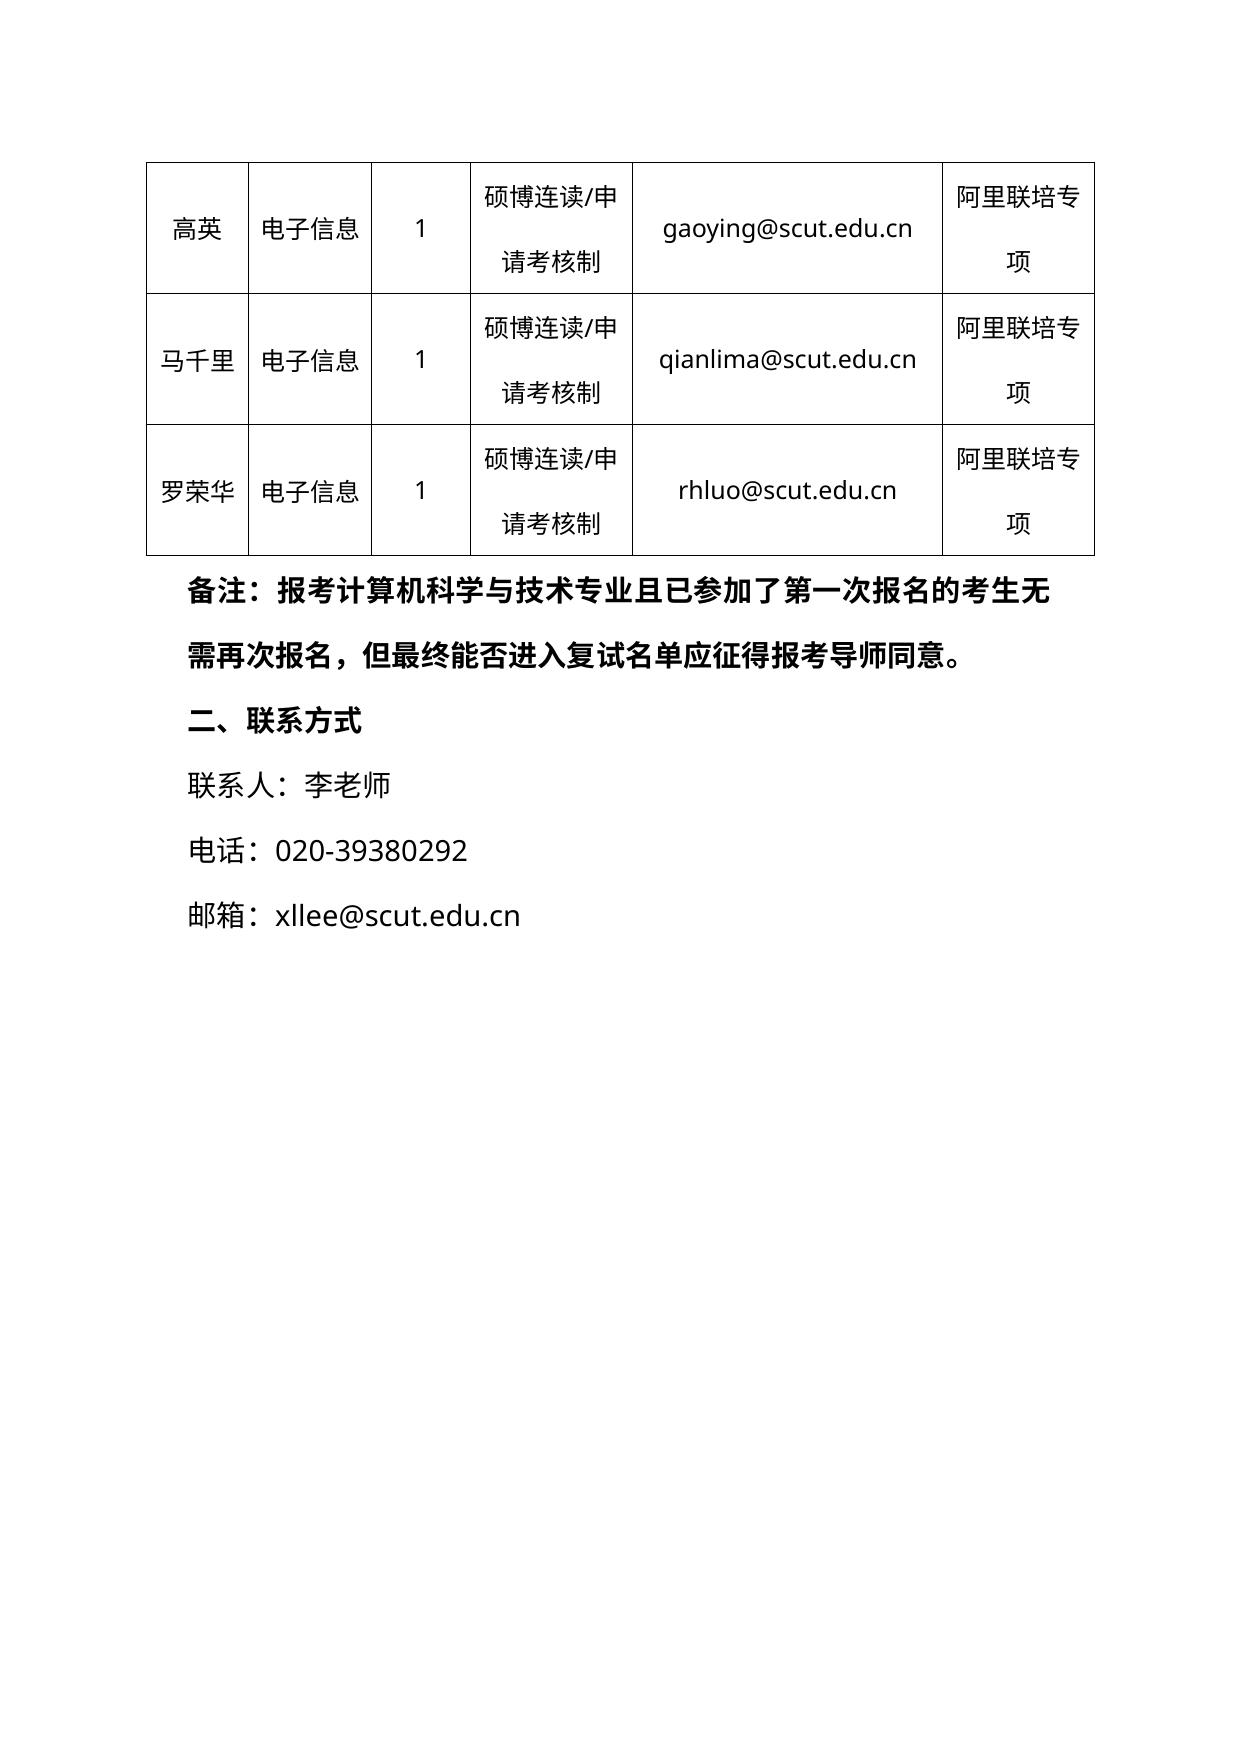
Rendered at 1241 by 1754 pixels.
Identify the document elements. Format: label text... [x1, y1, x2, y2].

table_cell 阿里联培专项 [943, 294, 1094, 424]
table_cell rhluo@scut.edu.cn [633, 425, 942, 555]
table_cell 罗荣华 [147, 425, 248, 555]
list 联系人：李老师 [187, 751, 1053, 816]
table_cell 阿里联培专项 [943, 163, 1094, 293]
table_cell 电子信息 [249, 294, 371, 424]
text 电话：020-39380292 [187, 816, 1053, 881]
list 备注：报考计算机科学与技术专业且已参加了第一次报名的考生无需再次报名，但最终能否进入复试名单应征得报考导师同意。 [187, 556, 1053, 686]
table_cell 电子信息 [249, 163, 371, 293]
table_cell 1 [372, 163, 470, 293]
list 二、联系方式 [187, 686, 1053, 751]
table_cell 硕博连读/申请考核制 [471, 425, 632, 555]
table_cell 1 [372, 294, 470, 424]
table_cell 阿里联培专项 [943, 425, 1094, 555]
table_cell 硕博连读/申请考核制 [471, 163, 632, 293]
table_cell 电子信息 [249, 425, 371, 555]
text 邮箱：xllee@scut.edu.cn [187, 881, 1053, 946]
table_cell 高英 [147, 163, 248, 293]
table_cell qianlima@scut.edu.cn [633, 294, 942, 424]
table_cell 硕博连读/申请考核制 [471, 294, 632, 424]
table_cell 1 [372, 425, 470, 555]
table_cell 马千里 [147, 294, 248, 424]
table_cell gaoying@scut.edu.cn [633, 163, 942, 293]
